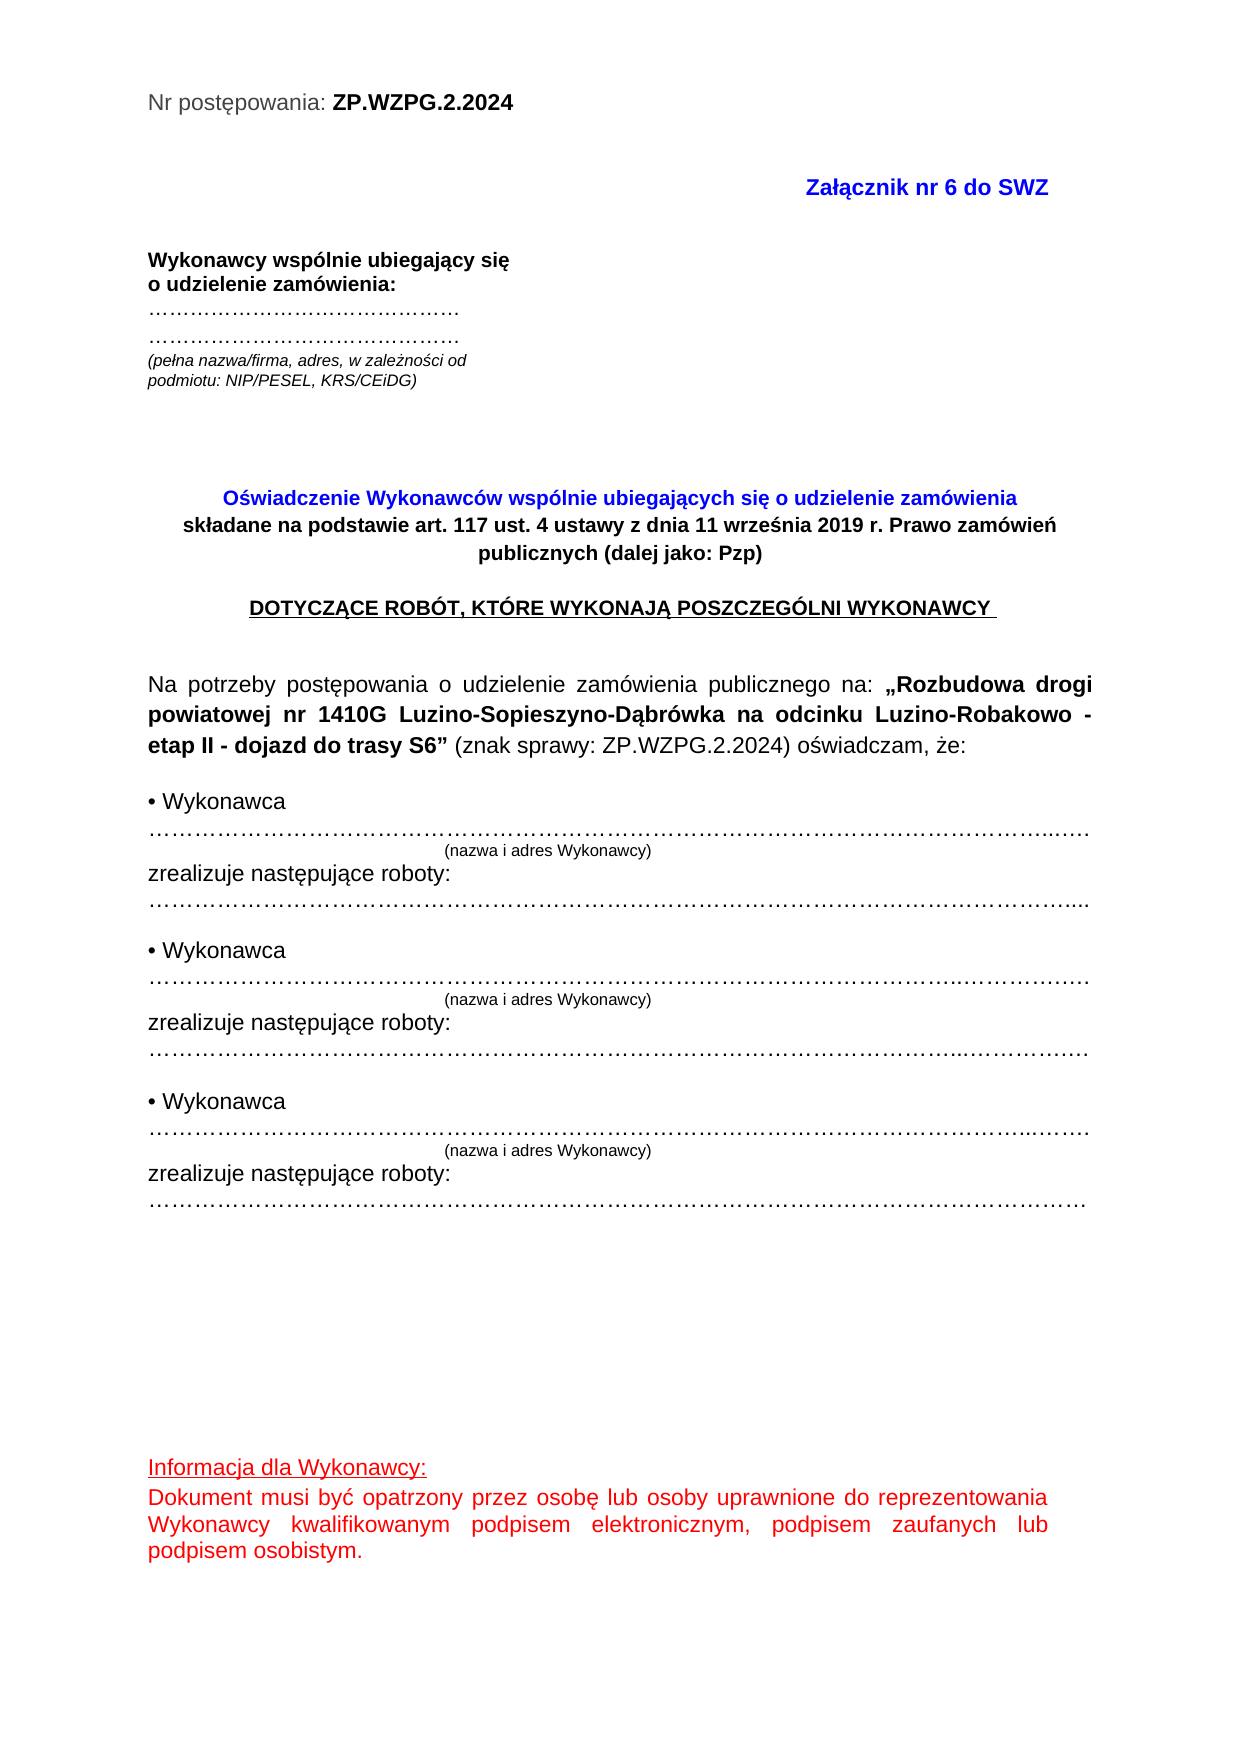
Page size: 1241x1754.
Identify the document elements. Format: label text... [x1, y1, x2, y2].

text DOTYCZĄCE ROBÓT, KTÓRE WYKONAJĄ POSZCZEGÓLNI WYKONAWCY [148, 596, 1093, 620]
text Informacja dla Wykonawcy: [148, 1454, 1093, 1481]
text zrealizuje następujące roboty: ……………………………………………………………………………………………...………….… [148, 1008, 1093, 1061]
text (nazwa i adres Wykonawcy) [148, 1140, 1093, 1159]
text • Wykonawca ……………………………………………………………………………………………..………….…. [148, 937, 1093, 989]
text Wykonawcy wspólnie ubiegający się [148, 248, 1093, 272]
text Załącznik nr 6 do SWZ [148, 174, 1049, 200]
text składane na podstawie art. 117 ust. 4 ustawy z dnia 11 września 2019 r. Prawo zamówień publicznych (dalej jako: Pzp) [148, 513, 1093, 565]
text Oświadczenie Wykonawców wspólnie ubiegających się o udzielenie zamówienia [148, 486, 1093, 510]
text (nazwa i adres Wykonawcy) [148, 841, 1093, 860]
text (nazwa i adres Wykonawcy) [148, 989, 1093, 1008]
text zrealizuje następujące roboty: ………………………………………………………………………………………………………….... [148, 860, 1093, 913]
text o udzielenie zamówienia: [148, 272, 1093, 296]
text (pełna nazwa/firma, adres, w zależności od podmiotu: NIP/PESEL, KRS/CEiDG) [148, 351, 472, 389]
text Dokument musi być opatrzony przez osobę lub osoby uprawnione do reprezentowania Wykonawcy kwalifikowanym podpisem elektronicznym, podpisem zaufanych lub podpisem osobistym. [148, 1484, 1049, 1563]
text • Wykonawca ……………………………………………………………………………………………………...……. [148, 1088, 1093, 1140]
text • Wykonawca ………………………………………………………………………………………………………...…. [148, 788, 1093, 841]
text zrealizuje następujące roboty: …………………………………………………………………………………………………………… [148, 1159, 1093, 1212]
text ……………………………………………………………………………… [148, 296, 472, 348]
text Na potrzeby postępowania o udzielenie zamówienia publicznego na: „Rozbudowa drogi powiatowej nr 1410G Luzino-Sopieszyno-Dąbrówka na odcinku Luzino-Robakowo - etap II - dojazd do trasy S6” (znak sprawy: ZP.WZPG.2.2024) oświadczam, że: [148, 671, 1093, 758]
